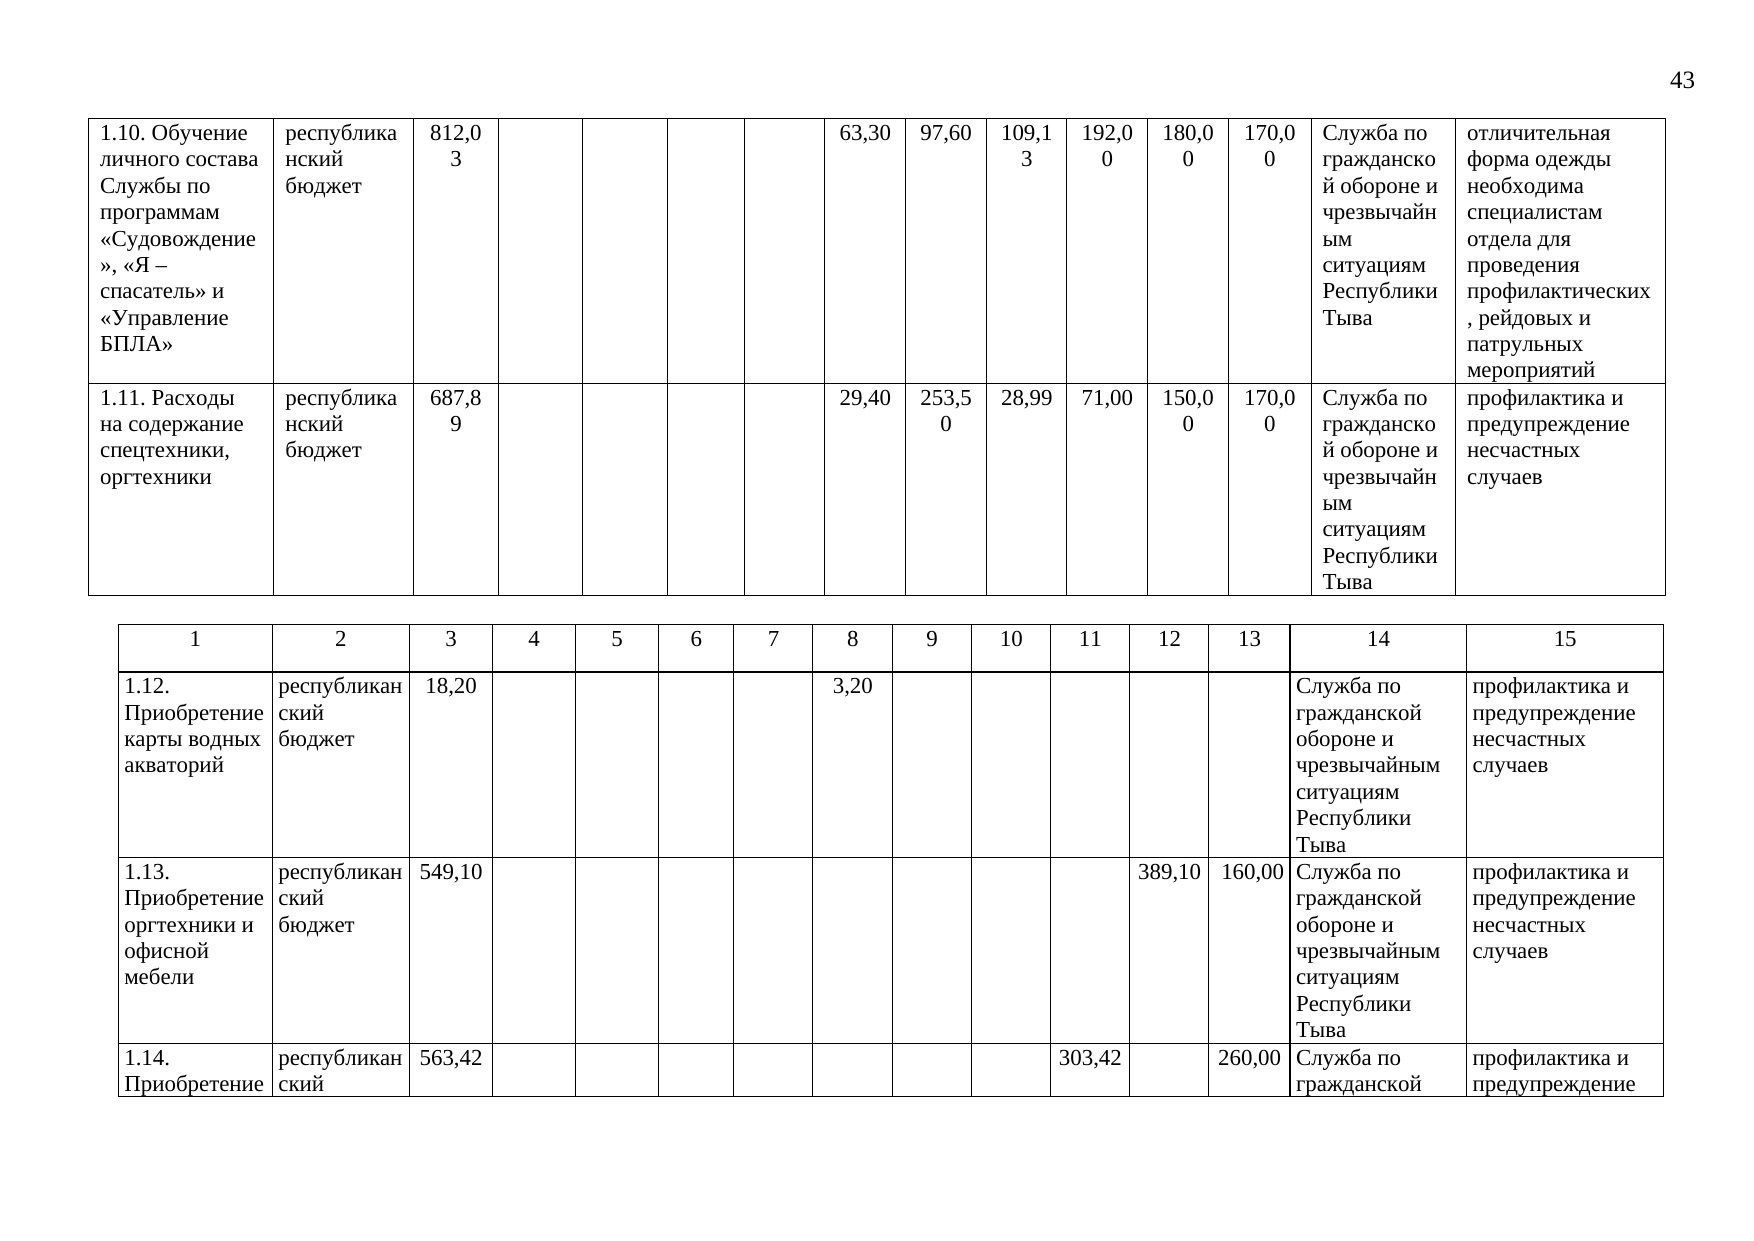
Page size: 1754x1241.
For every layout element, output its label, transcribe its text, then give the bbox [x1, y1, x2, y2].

table_cell 109,13 [987, 119, 1066, 383]
table_cell [668, 384, 744, 594]
table_header 8 [813, 625, 892, 671]
table_cell [734, 858, 812, 1042]
table_header 11 [1051, 625, 1129, 671]
table_cell [1051, 673, 1129, 857]
table_cell [972, 673, 1050, 857]
table_cell [893, 858, 971, 1042]
table_cell 29,40 [825, 384, 905, 594]
table_cell республиканский бюджет [273, 858, 409, 1042]
table_cell 150,00 [1148, 384, 1228, 594]
table_cell 28,99 [987, 384, 1066, 594]
table_cell профилактика и предупреждение несчастных случаев [1467, 858, 1663, 1042]
table_cell [893, 1044, 971, 1096]
table_cell 1.11. Расходы на содержание спецтехники, оргтехники [89, 384, 273, 594]
table_cell 549,10 [410, 858, 492, 1042]
table_cell республиканский бюджет [273, 673, 409, 857]
table_cell 97,60 [906, 119, 986, 383]
table_cell [813, 858, 892, 1042]
table_cell [576, 858, 658, 1042]
table_cell 812,03 [414, 119, 498, 383]
table_cell [972, 1044, 1050, 1096]
table_cell [659, 673, 733, 857]
table_cell 687,89 [414, 384, 498, 594]
table_header 6 [659, 625, 733, 671]
table_cell [493, 673, 575, 857]
table_cell 303,42 [1051, 1044, 1129, 1096]
table_cell [972, 858, 1050, 1042]
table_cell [1312, 119, 1455, 383]
table_cell 18,20 [410, 673, 492, 857]
table_cell [583, 384, 667, 594]
table_header 14 [1291, 625, 1466, 671]
table_cell [1130, 1044, 1208, 1096]
table_cell 180,00 [1148, 119, 1228, 383]
table_cell профилактика и предупреждение несчастных случаев [1467, 673, 1663, 857]
table_cell 3,20 [813, 673, 892, 857]
table_header 12 [1130, 625, 1208, 671]
table_cell 260,00 [1209, 1044, 1289, 1096]
table_header 4 [493, 625, 575, 671]
table_cell отличительная форма одежды необходима специалистам отдела для проведения профилактических, рейдовых и патрульных мероприятий [1456, 119, 1665, 383]
table_cell [893, 673, 971, 857]
table_cell 1.13. Приобретение оргтехники и офисной мебели [119, 858, 272, 1042]
table_header 2 [273, 625, 409, 671]
table_cell [583, 119, 667, 383]
table_header 15 [1467, 625, 1663, 671]
table_header 7 [734, 625, 812, 671]
table_cell 170,00 [1229, 119, 1311, 383]
table_cell [493, 1044, 575, 1096]
table_cell [1209, 673, 1289, 857]
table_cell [1467, 1044, 1663, 1096]
table_cell [659, 1044, 733, 1096]
table_header 9 [893, 625, 971, 671]
table_cell [745, 119, 824, 383]
table_cell [1130, 673, 1208, 857]
table_header 3 [410, 625, 492, 671]
table_cell 170,00 [1229, 384, 1311, 594]
table_cell [745, 384, 824, 594]
table_cell [734, 1044, 812, 1096]
table_cell 71,00 [1067, 384, 1147, 594]
table_cell Служба по гражданской обороне и чрезвычайным ситуациям Республики Тыва [1291, 858, 1466, 1042]
table_cell [499, 384, 582, 594]
table_cell Служба по гражданской обороне и чрезвычайным ситуациям Республики Тыва [1291, 673, 1466, 857]
table_cell [576, 673, 658, 857]
table_cell 389,10 [1130, 858, 1208, 1042]
table_cell 563,42 [410, 1044, 492, 1096]
table_cell 160,00 [1209, 858, 1289, 1042]
table_cell республиканский бюджет [274, 384, 413, 594]
table_cell [576, 1044, 658, 1096]
table_cell [659, 858, 733, 1042]
table_cell 192,00 [1067, 119, 1147, 383]
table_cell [1291, 1044, 1466, 1096]
table_header 5 [576, 625, 658, 671]
table_cell 253,50 [906, 384, 986, 594]
table_cell Служба по гражданской обороне и чрезвычайным ситуациям Республики Тыва [1312, 384, 1455, 594]
table_cell 63,30 [825, 119, 905, 383]
table_cell [499, 119, 582, 383]
table_cell 1.12. Приобретение карты водных акваторий [119, 673, 272, 857]
table_cell [493, 858, 575, 1042]
table_cell [813, 1044, 892, 1096]
table_cell 1.10. Обучение личного состава Службы по программам «Судовождение», «Я – спасатель» и «Управление БПЛА» [89, 119, 273, 383]
table_cell профилактика и предупреждение несчастных случаев [1456, 384, 1665, 594]
table_cell [668, 119, 744, 383]
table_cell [274, 119, 413, 383]
table_header 13 [1209, 625, 1289, 671]
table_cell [119, 1044, 272, 1096]
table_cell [273, 1044, 409, 1096]
table_header 10 [972, 625, 1050, 671]
table_cell [1051, 858, 1129, 1042]
table_cell [734, 673, 812, 857]
table_header 1 [119, 625, 272, 671]
